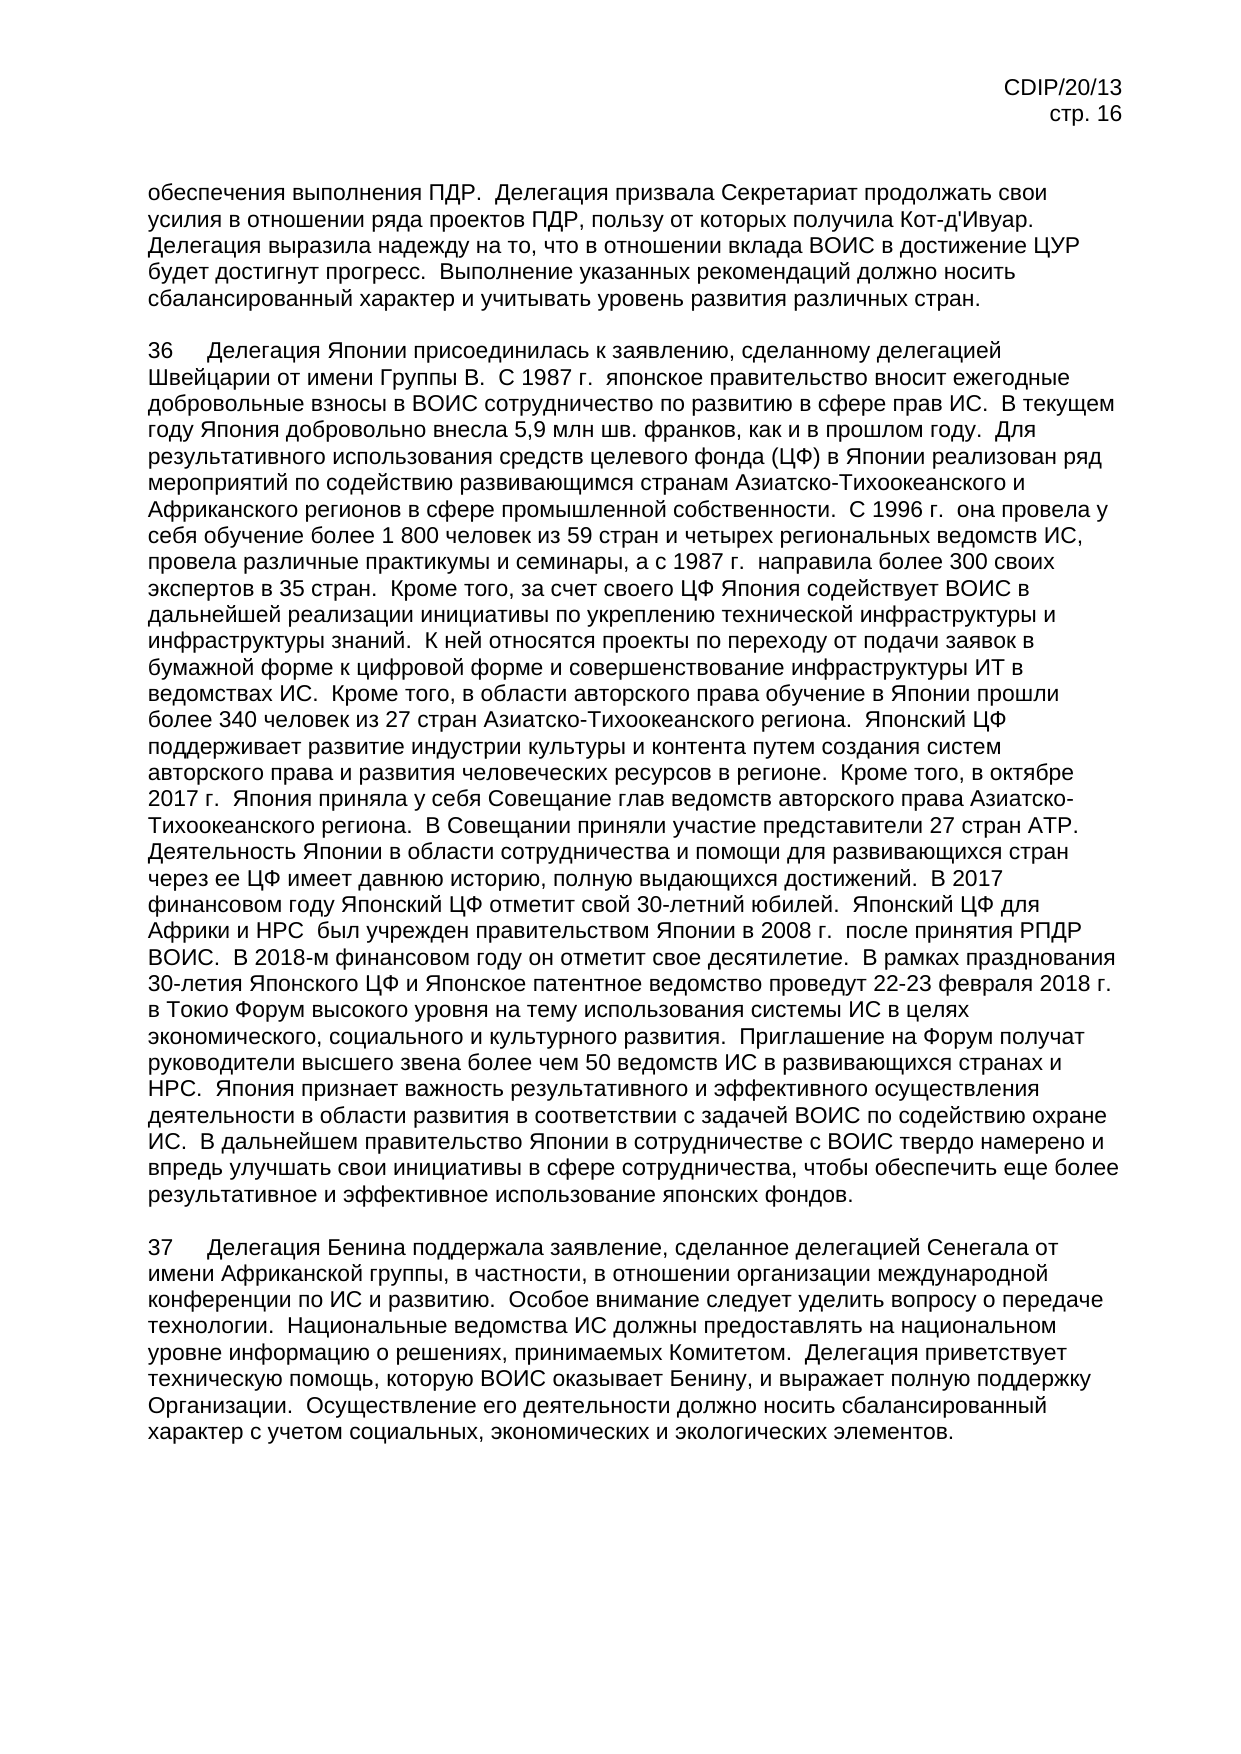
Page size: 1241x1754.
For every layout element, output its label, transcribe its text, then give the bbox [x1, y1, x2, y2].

text Делегация Бенина поддержала заявление, сделанное делегацией Сенегала от имени Африканской группы, в частности, в отношении организации международной конференции по ИС и развитию. Особое внимание следует уделить вопросу о передаче технологии. Национальные ведомства ИС должны предоставлять на национальном уровне информацию о решениях, принимаемых Комитетом. Делегация приветствует техническую помощь, которую ВОИС оказывает Бенину, и выражает полную поддержку Организации. Осуществление его деятельности должно носить сбалансированный характер с учетом социальных, экономических и экологических элементов. [148, 1233, 1122, 1444]
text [148, 179, 1122, 311]
text Делегация Японии присоединилась к заявлению, сделанному делегацией Швейцарии от имени Группы B. С 1987 г. японское правительство вносит ежегодные добровольные взносы в ВОИС сотрудничество по развитию в сфере прав ИС. В текущем году Япония добровольно внесла 5,9 млн шв. франков, как и в прошлом году. Для результативного использования средств целевого фонда (ЦФ) в Японии реализован ряд мероприятий по содействию развивающимся странам Азиатско-Тихоокеанского и Африканского регионов в сфере промышленной собственности. С 1996 г. она провела у себя обучение более 1 800 человек из 59 стран и четырех региональных ведомств ИС, провела различные практикумы и семинары, а с 1987 г. направила более 300 своих экспертов в 35 стран. Кроме того, за счет своего ЦФ Япония содействует ВОИС в дальнейшей реализации инициативы по укреплению технической инфраструктуры и инфраструктуры знаний. К ней относятся проекты по переходу от подачи заявок в бумажной форме к цифровой форме и совершенствование инфраструктуры ИТ в ведомствах ИС. Кроме того, в области авторского права обучение в Японии прошли более 340 человек из 27 стран Азиатско-Тихоокеанского региона. Японский ЦФ поддерживает развитие индустрии культуры и контента путем создания систем авторского права и развития человеческих ресурсов в регионе. Кроме того, в октябре 2017 г. Япония приняла у себя Совещание глав ведомств авторского права Азиатско-Тихоокеанского региона. В Совещании приняли участие представители 27 стран АТР. Деятельность Японии в области сотрудничества и помощи для развивающихся стран через ее ЦФ имеет давнюю историю, полную выдающихся достижений. В 2017 финансовом году Японский ЦФ отметит свой 30-летний юбилей. Японский ЦФ для Африки и НРС был учрежден правительством Японии в 2008 г. после принятия РПДР ВОИС. В 2018-м финансовом году он отметит свое десятилетие. В рамках празднования 30-летия Японского ЦФ и Японское патентное ведомство проведут 22-23 февраля 2018 г. в Токио Форум высокого уровня на тему использования системы ИС в целях экономического, социального и культурного развития. Приглашение на Форум получат руководители высшего звена более чем 50 ведомств ИС в развивающихся странах и НРС. Япония признает важность результативного и эффективного осуществления деятельности в области развития в соответствии с задачей ВОИС по содействию охране ИС. В дальнейшем правительство Японии в сотрудничестве с ВОИС твердо намерено и впредь улучшать свои инициативы в сфере сотрудничества, чтобы обеспечить еще более результативное и эффективное использование японских фондов. [148, 337, 1122, 1207]
